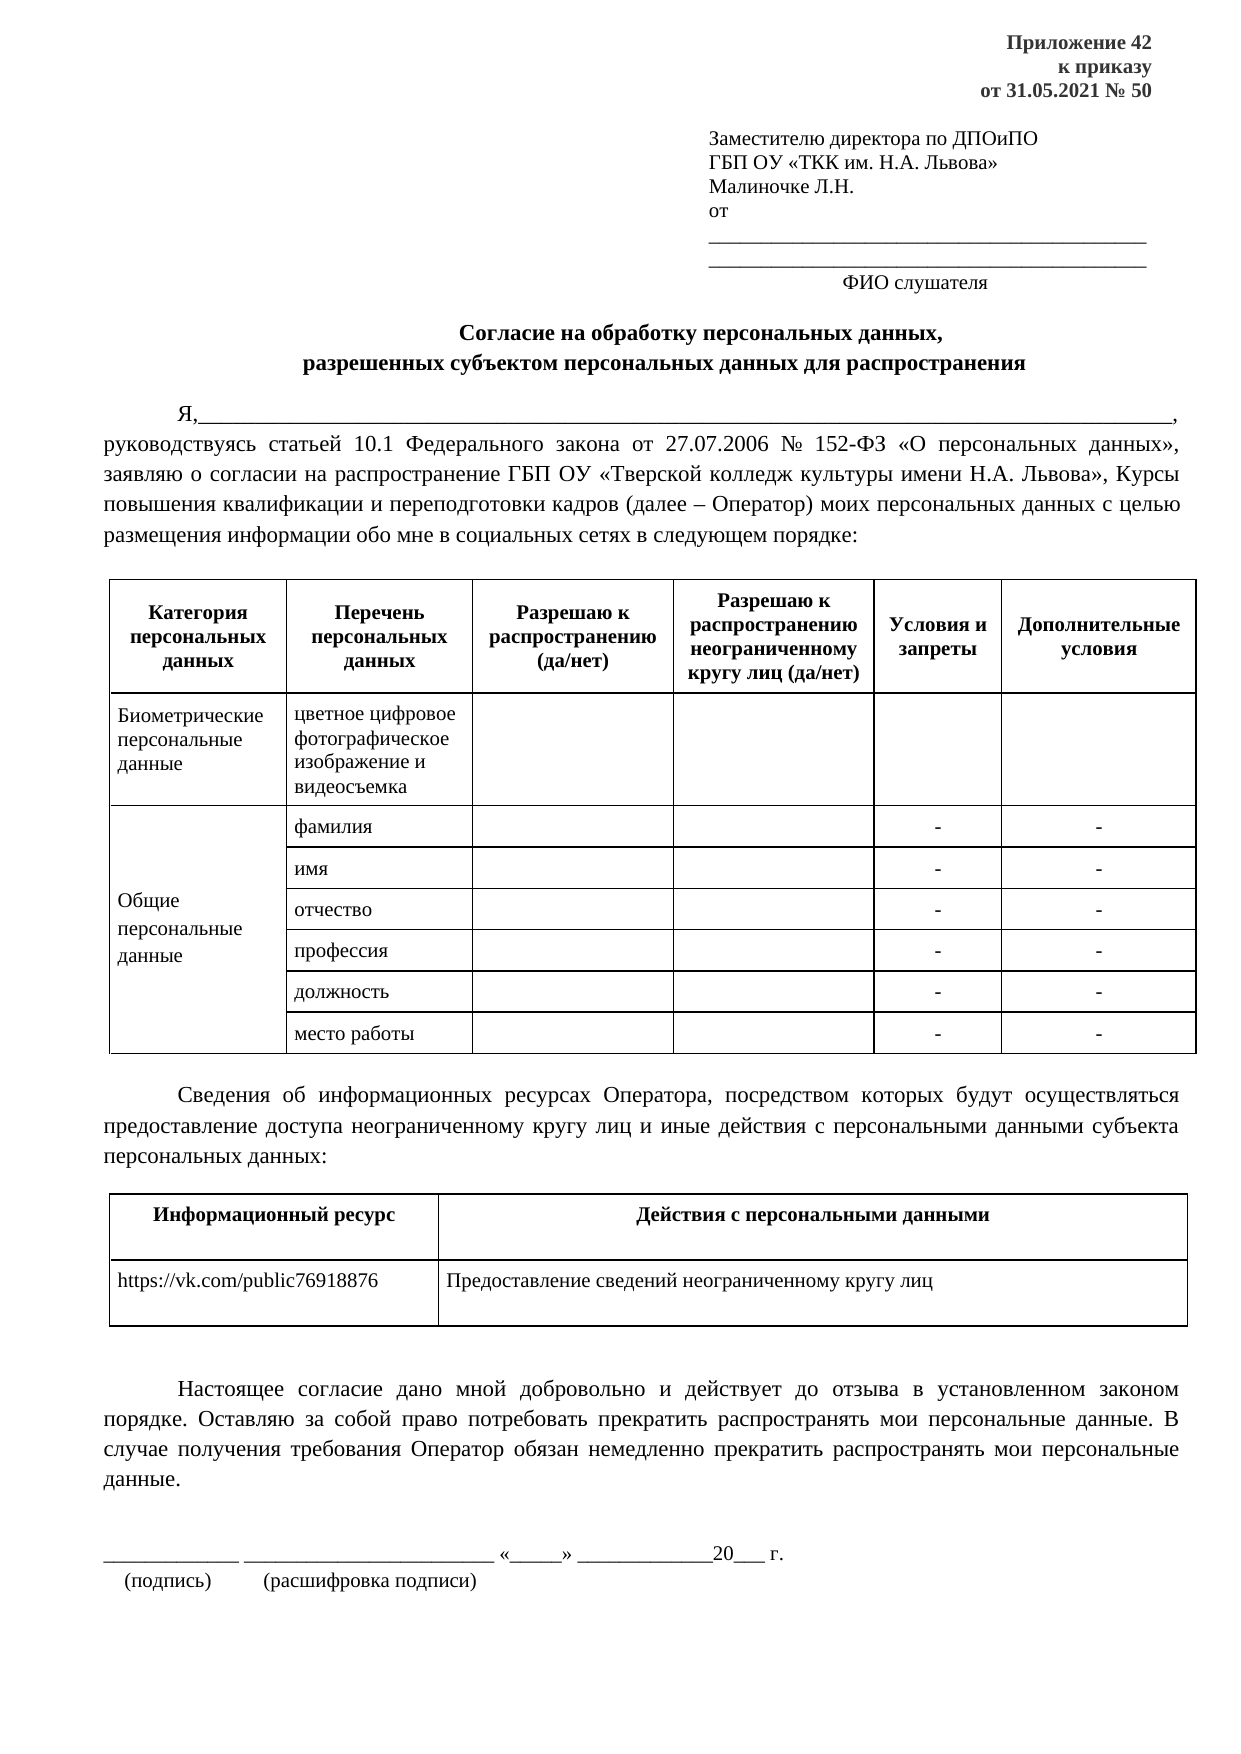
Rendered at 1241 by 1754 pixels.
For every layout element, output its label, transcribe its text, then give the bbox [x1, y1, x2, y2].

table_cell - [1002, 930, 1195, 970]
table_cell - [1002, 1013, 1195, 1052]
table_header Разрешаю к распространению неограниченному кругу лиц (да/нет) [674, 580, 873, 692]
table_header Дополнительные условия [1002, 580, 1195, 692]
text _____________ ________________________ «_____» _____________20___ г. [103, 1541, 1181, 1565]
text Заместителю директора по ДПОиПО [709, 126, 1152, 150]
table_cell [674, 1013, 873, 1052]
table_header Действия с персональными данными [439, 1195, 1187, 1259]
table_cell [473, 806, 673, 846]
text Малиночке Л.Н. [709, 174, 1152, 198]
table_cell место работы [287, 1013, 472, 1052]
table_cell имя [287, 848, 472, 887]
table_cell - [1002, 848, 1195, 887]
table_cell цветное цифровое фотографическое изображение и видеосъемка [287, 694, 472, 805]
table_cell [674, 806, 873, 846]
table_cell - [875, 848, 1001, 887]
table_cell https://vk.com/public76918876 [110, 1260, 438, 1325]
table_cell - [875, 1013, 1001, 1052]
text Согласие на обработку персональных данных, разрешенных субъектом персональных данных для распространения [177, 319, 1152, 375]
table_cell Биометрические персональные данные [110, 693, 286, 805]
table_cell - [875, 806, 1001, 846]
table_cell отчество [287, 889, 472, 929]
table_cell [473, 930, 673, 970]
table_cell - [875, 972, 1001, 1011]
text Сведения об информационных ресурсах Оператора, посредством которых будут осуществляться предоставление доступа неограниченному кругу лиц и иные действия с персональными данными субъекта персональных данных: [103, 1082, 1181, 1168]
table_cell - [1002, 806, 1195, 846]
table_cell [674, 972, 873, 1011]
table_cell должность [287, 972, 472, 1011]
table_cell [473, 848, 673, 887]
table_cell [1002, 694, 1195, 805]
text к приказу [177, 54, 1152, 78]
table_header Разрешаю к распространению (да/нет) [473, 580, 673, 692]
table_header Условия и запреты [875, 580, 1001, 692]
table_cell [473, 694, 673, 805]
table_header Информационный ресурс [110, 1195, 438, 1259]
table_cell [674, 848, 873, 887]
text Я,_____________________________________________________________________________________, руководствуясь статьей 10.1 Федерального закона от 27.07.2006 № 152-ФЗ «О персональных данных», заявляю о согласии на распространение ГБП ОУ «Тверской колледж культуры имени Н.А. Львова», Курсы повышения квалификации и переподготовки кадров (далее – Оператор) моих персональных данных с целью размещения информации обо мне в социальных сетях в следующем порядке: [103, 400, 1181, 547]
table_cell профессия [287, 930, 472, 970]
text от ____________________________________________________________________________________ [709, 198, 1152, 270]
table_cell Общие персональные данные [110, 806, 286, 1052]
table_cell [473, 972, 673, 1011]
text ГБП ОУ «ТКК им. Н.А. Львова» [709, 150, 1152, 174]
table_cell - [1002, 889, 1195, 929]
table_cell фамилия [287, 806, 472, 846]
text Настоящее согласие дано мной добровольно и действует до отзыва в установленном законом порядке. Оставляю за собой право потребовать прекратить распространять мои персональные данные. В случае получения требования Оператор обязан немедленно прекратить распространять мои персональные данные. [103, 1375, 1181, 1492]
table_cell [473, 889, 673, 929]
table_cell [674, 889, 873, 929]
table_cell [674, 694, 873, 805]
text ФИО слушателя [842, 270, 1152, 294]
table_cell - [875, 889, 1001, 929]
text (подпись) (расшифровка подписи) [103, 1568, 1181, 1592]
table_cell [875, 694, 1001, 805]
text от 31.05.2021 № 50 [177, 78, 1152, 102]
text Приложение 42 [177, 29, 1152, 54]
table_header Перечень персональных данных [287, 580, 472, 692]
table_cell - [1002, 972, 1195, 1011]
table_cell Предоставление сведений неограниченному кругу лиц [439, 1261, 1187, 1325]
table_cell [674, 930, 873, 970]
table_header Категория персональных данных [110, 580, 286, 692]
table_cell - [875, 930, 1001, 970]
table_cell [473, 1013, 673, 1052]
